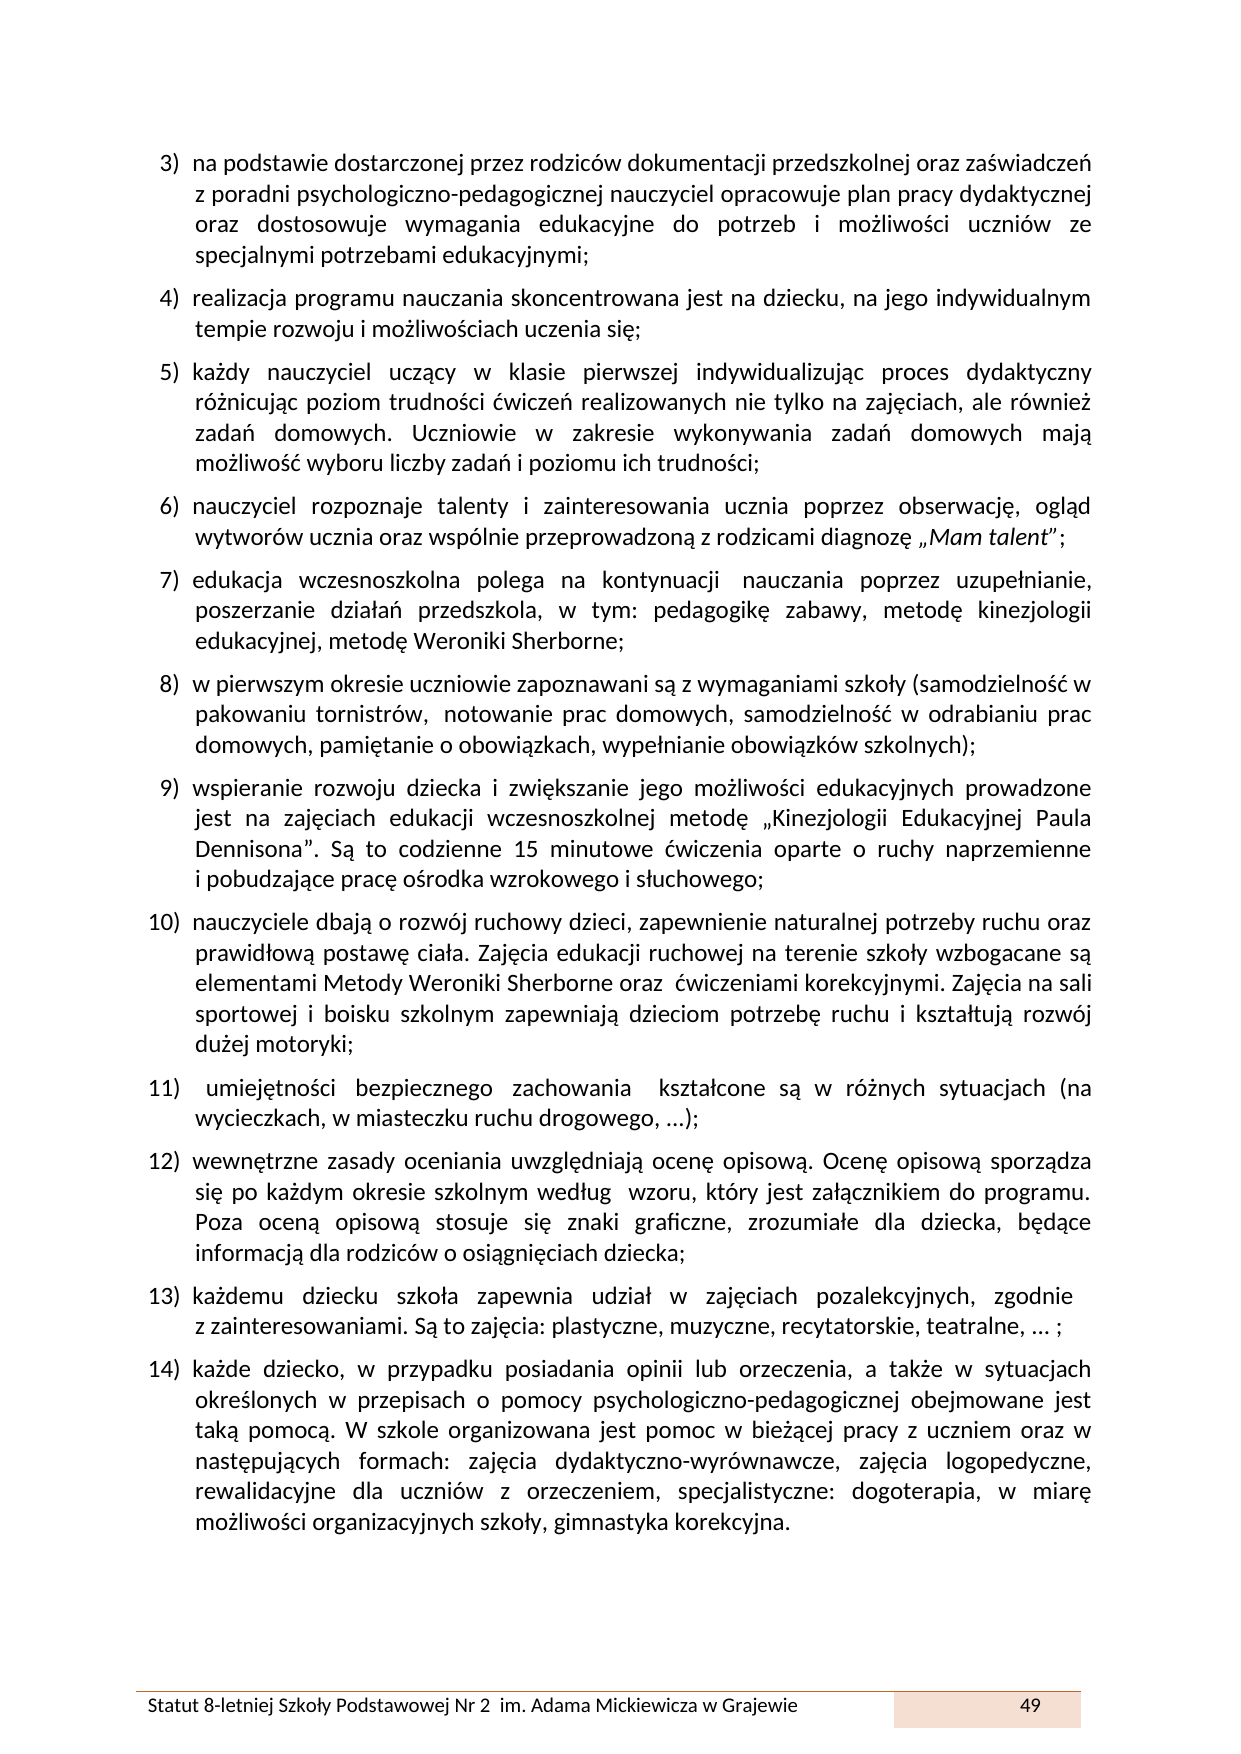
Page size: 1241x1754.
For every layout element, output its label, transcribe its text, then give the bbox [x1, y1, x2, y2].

list każdy nauczyciel uczący w klasie pierwszej indywidualizując proces dydaktyczny różnicując poziom trudności ćwiczeń realizowanych nie tylko na zajęciach, ale również zadań domowych. Uczniowie w zakresie wykonywania zadań domowych mają możliwość wyboru liczby zadań i poziomu ich trudności; [159, 356, 1093, 478]
list każde dziecko, w przypadku posiadania opinii lub orzeczenia, a także w sytuacjach określonych w przepisach o pomocy psychologiczno-pedagogicznej obejmowane jest taką pomocą. W szkole organizowana jest pomoc w bieżącej pracy z uczniem oraz w następujących formach: zajęcia dydaktyczno-wyrównawcze, zajęcia logopedyczne, rewalidacyjne dla uczniów z orzeczeniem, specjalistyczne: dogoterapia, w miarę możliwości organizacyjnych szkoły, gimnastyka korekcyjna. [148, 1353, 1093, 1536]
list umiejętności bezpiecznego zachowania kształcone są w różnych sytuacjach (na wycieczkach, w miasteczku ruchu drogowego, ...); [148, 1072, 1093, 1133]
list na podstawie dostarczonej przez rodziców dokumentacji przedszkolnej oraz zaświadczeń z poradni psychologiczno-pedagogicznej nauczyciel opracowuje plan pracy dydaktycznej oraz dostosowuje wymagania edukacyjne do potrzeb i możliwości uczniów ze specjalnymi potrzebami edukacyjnymi; [159, 148, 1093, 270]
list edukacja wczesnoszkolna polega na kontynuacji nauczania poprzez uzupełnianie, poszerzanie działań przedszkola, w tym: pedagogikę zabawy, metodę kinezjologii edukacyjnej, metodę Weroniki Sherborne; [159, 564, 1093, 655]
list w pierwszym okresie uczniowie zapoznawani są z wymaganiami szkoły (samodzielność w pakowaniu tornistrów, notowanie prac domowych, samodzielność w odrabianiu prac domowych, pamiętanie o obowiązkach, wypełnianie obowiązków szkolnych); [159, 668, 1093, 759]
list realizacja programu nauczania skoncentrowana jest na dziecku, na jego indywidualnym tempie rozwoju i możliwościach uczenia się; [159, 282, 1093, 343]
list wewnętrzne zasady oceniania uwzględniają ocenę opisową. Ocenę opisową sporządza się po każdym okresie szkolnym według wzoru, który jest załącznikiem do programu. Poza oceną opisową stosuje się znaki graficzne, zrozumiałe dla dziecka, będące informacją dla rodziców o osiągnięciach dziecka; [148, 1145, 1093, 1267]
list nauczyciele dbają o rozwój ruchowy dzieci, zapewnienie naturalnej potrzeby ruchu oraz prawidłową postawę ciała. Zajęcia edukacji ruchowej na terenie szkoły wzbogacane są elementami Metody Weroniki Sherborne oraz ćwiczeniami korekcyjnymi. Zajęcia na sali sportowej i boisku szkolnym zapewniają dzieciom potrzebę ruchu i kształtują rozwój dużej motoryki; [148, 907, 1093, 1059]
list wspieranie rozwoju dziecka i zwiększanie jego możliwości edukacyjnych prowadzone jest na zajęciach edukacji wczesnoszkolnej metodę „Kinezjologii Edukacyjnej Paula Dennisona”. Są to codzienne 15 minutowe ćwiczenia oparte o ruchy naprzemienne i pobudzające pracę ośrodka wzrokowego i słuchowego; [159, 772, 1093, 894]
list nauczyciel rozpoznaje talenty i zainteresowania ucznia poprzez obserwację, ogląd wytworów ucznia oraz wspólnie przeprowadzoną z rodzicami diagnozę „Mam talent”; [159, 490, 1093, 551]
list każdemu dziecku szkoła zapewnia udział w zajęciach pozalekcyjnych, zgodnie z zainteresowaniami. Są to zajęcia: plastyczne, muzyczne, recytatorskie, teatralne, ... ; [148, 1280, 1093, 1341]
